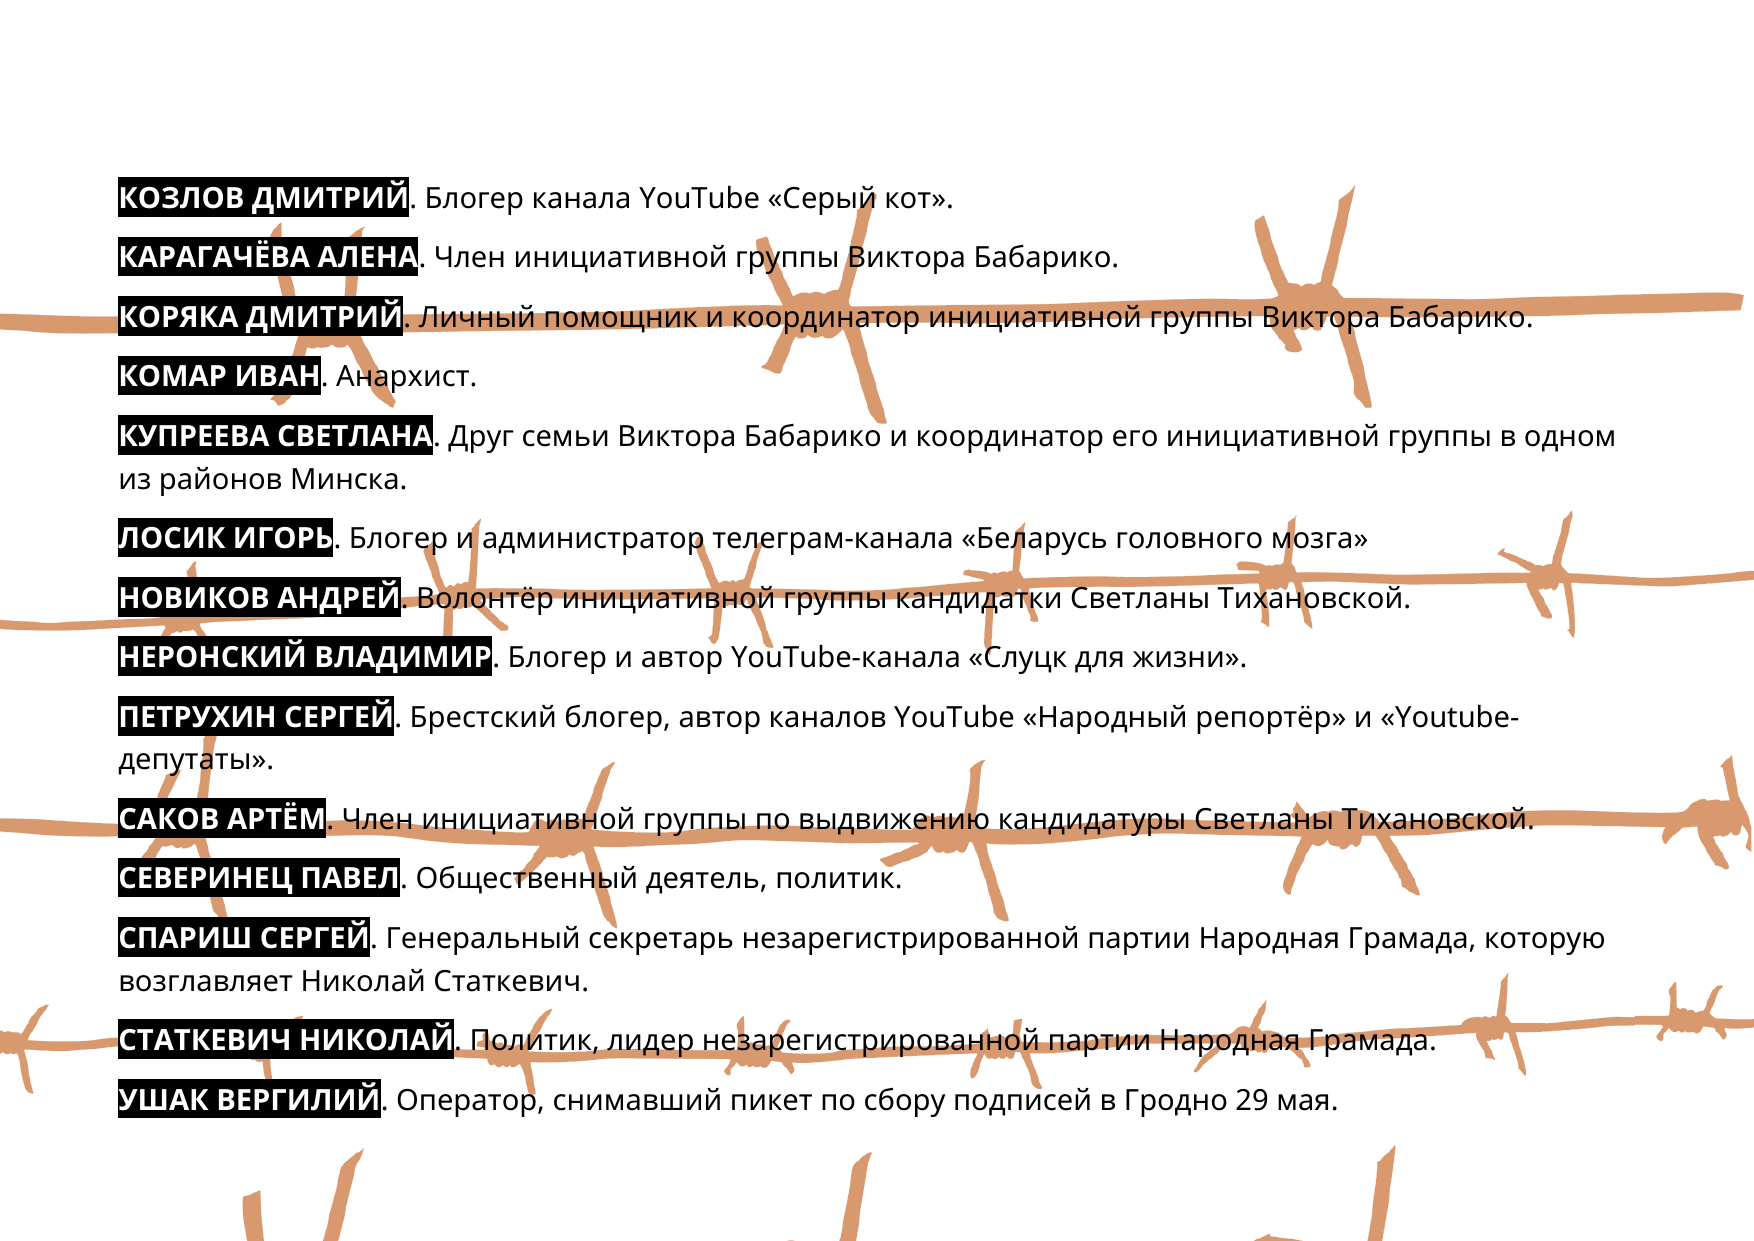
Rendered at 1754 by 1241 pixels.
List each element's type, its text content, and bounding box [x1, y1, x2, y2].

text НЕРОНСКИЙ ВЛАДИМИР. Блогер и автор YouTube-канала «Слуцк для жизни». [492, 636, 1636, 676]
text УШАК ВЕРГИЛИЙ. Оператор, снимавший пикет по сбору подписей в Гродно 29 мая. [381, 1079, 1636, 1118]
text ПЕТРУХИН СЕРГЕЙ. Брестский блогер, автор каналов YouTube «Народный репортёр» и «Youtube-депутаты». [118, 696, 1636, 778]
text СЕВЕРИНЕЦ ПАВЕЛ. Общественный деятель, политик. [400, 858, 1636, 897]
text СПАРИШ СЕРГЕЙ. Генеральный секретарь незарегистрированной партии Народная Грамада, которую возглавляет Николай Статкевич. [118, 917, 1636, 999]
text КАРАГАЧЁВА АЛЕНА. Член инициативной группы Виктора Бабарико. [418, 237, 1636, 276]
text НОВИКОВ АНДРЕЙ. Волонтёр инициативной группы кандидатки Светланы Тихановской. [401, 577, 1636, 617]
text СТАТКЕВИЧ НИКОЛАЙ. Политик, лидер незарегистрированной партии Народная Грамада. [454, 1019, 1636, 1059]
text САКОВ АРТЁМ. Член инициативной группы по выдвижению кандидатуры Светланы Тихановской. [326, 798, 1636, 838]
text КОРЯКА ДМИТРИЙ. Личный помощник и координатор инициативной группы Виктора Бабарико. [403, 296, 1636, 336]
text КУПРЕЕВА СВЕТЛАНА. Друг семьи Виктора Бабарико и координатор его инициативной группы в одном из районов Минска. [118, 415, 1636, 498]
text КОМАР ИВАН. Анархист. [321, 356, 1636, 395]
text ЛОСИК ИГОРЬ. Блогер и администратор телеграм-канала «Беларусь головного мозга» [118, 517, 1636, 557]
text КОЗЛОВ ДМИТРИЙ. Блогер канала YouTube «Серый кот». [409, 177, 1636, 217]
